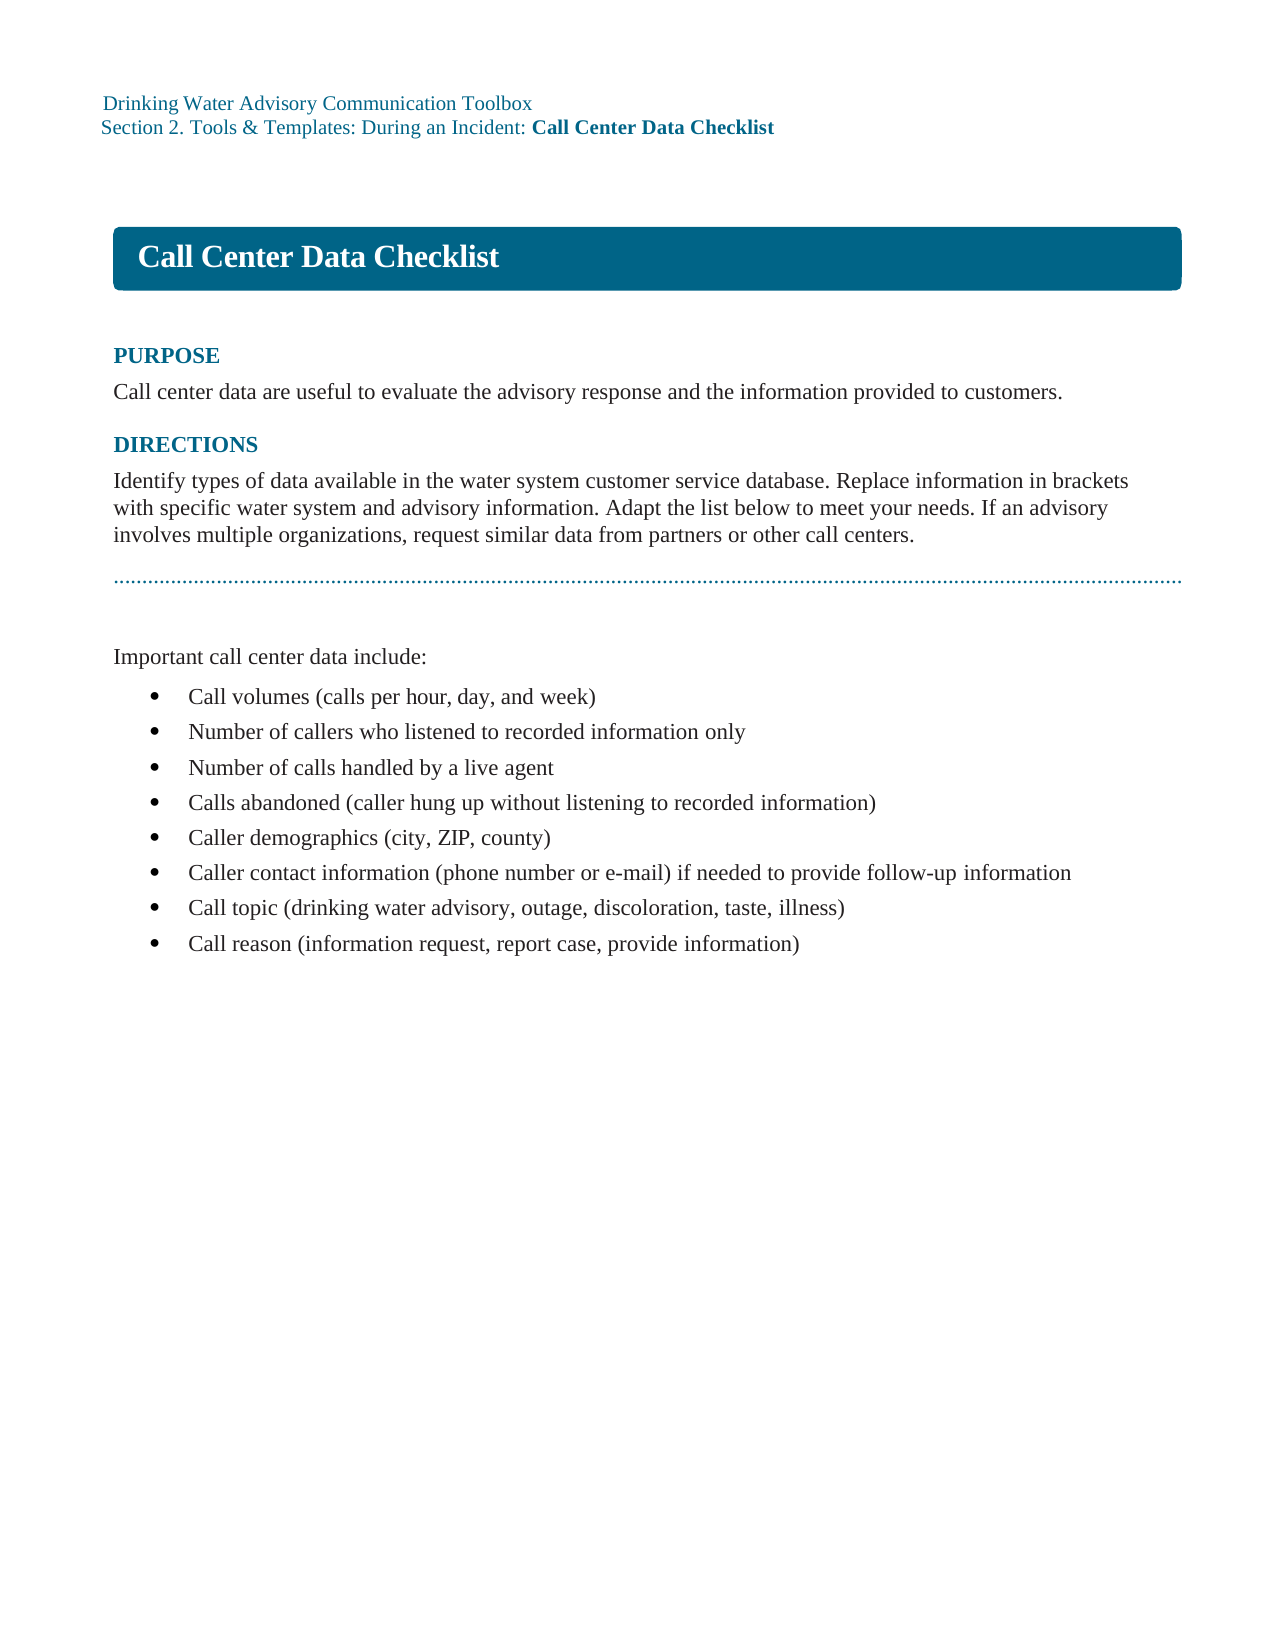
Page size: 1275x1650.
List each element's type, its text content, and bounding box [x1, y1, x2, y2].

list Number of callers who listened to recorded information only [151, 718, 1194, 745]
list Call reason (information request, report case, provide information) [151, 930, 1194, 956]
text PURPOSE [113, 342, 1194, 368]
text Identify types of data available in the water system customer service database. Replace information in brackets with specific water system and advisory information. Adapt the list below to meet your needs. If an advisory involves multiple organizations, request similar data from partners or other call centers. [113, 467, 1175, 548]
list Call topic (drinking water advisory, outage, discoloration, taste, illness) [151, 894, 1194, 921]
list Call volumes (calls per hour, day, and week) [151, 683, 1194, 709]
list Calls abandoned (caller hung up without listening to recorded information) [151, 789, 1194, 815]
text Call center data are useful to evaluate the advisory response and the information provided to customers. [113, 378, 1194, 404]
list Number of calls handled by a live agent [151, 754, 1194, 780]
text Important call center data include: [113, 643, 1194, 669]
text DIRECTIONS [113, 431, 1194, 457]
text ........................................................................................................................................................................................... [113, 562, 1194, 589]
list Caller demographics (city, ZIP, county) [151, 824, 1194, 850]
list Caller contact information (phone number or e-mail) if needed to provide follow-up information [151, 859, 1194, 886]
